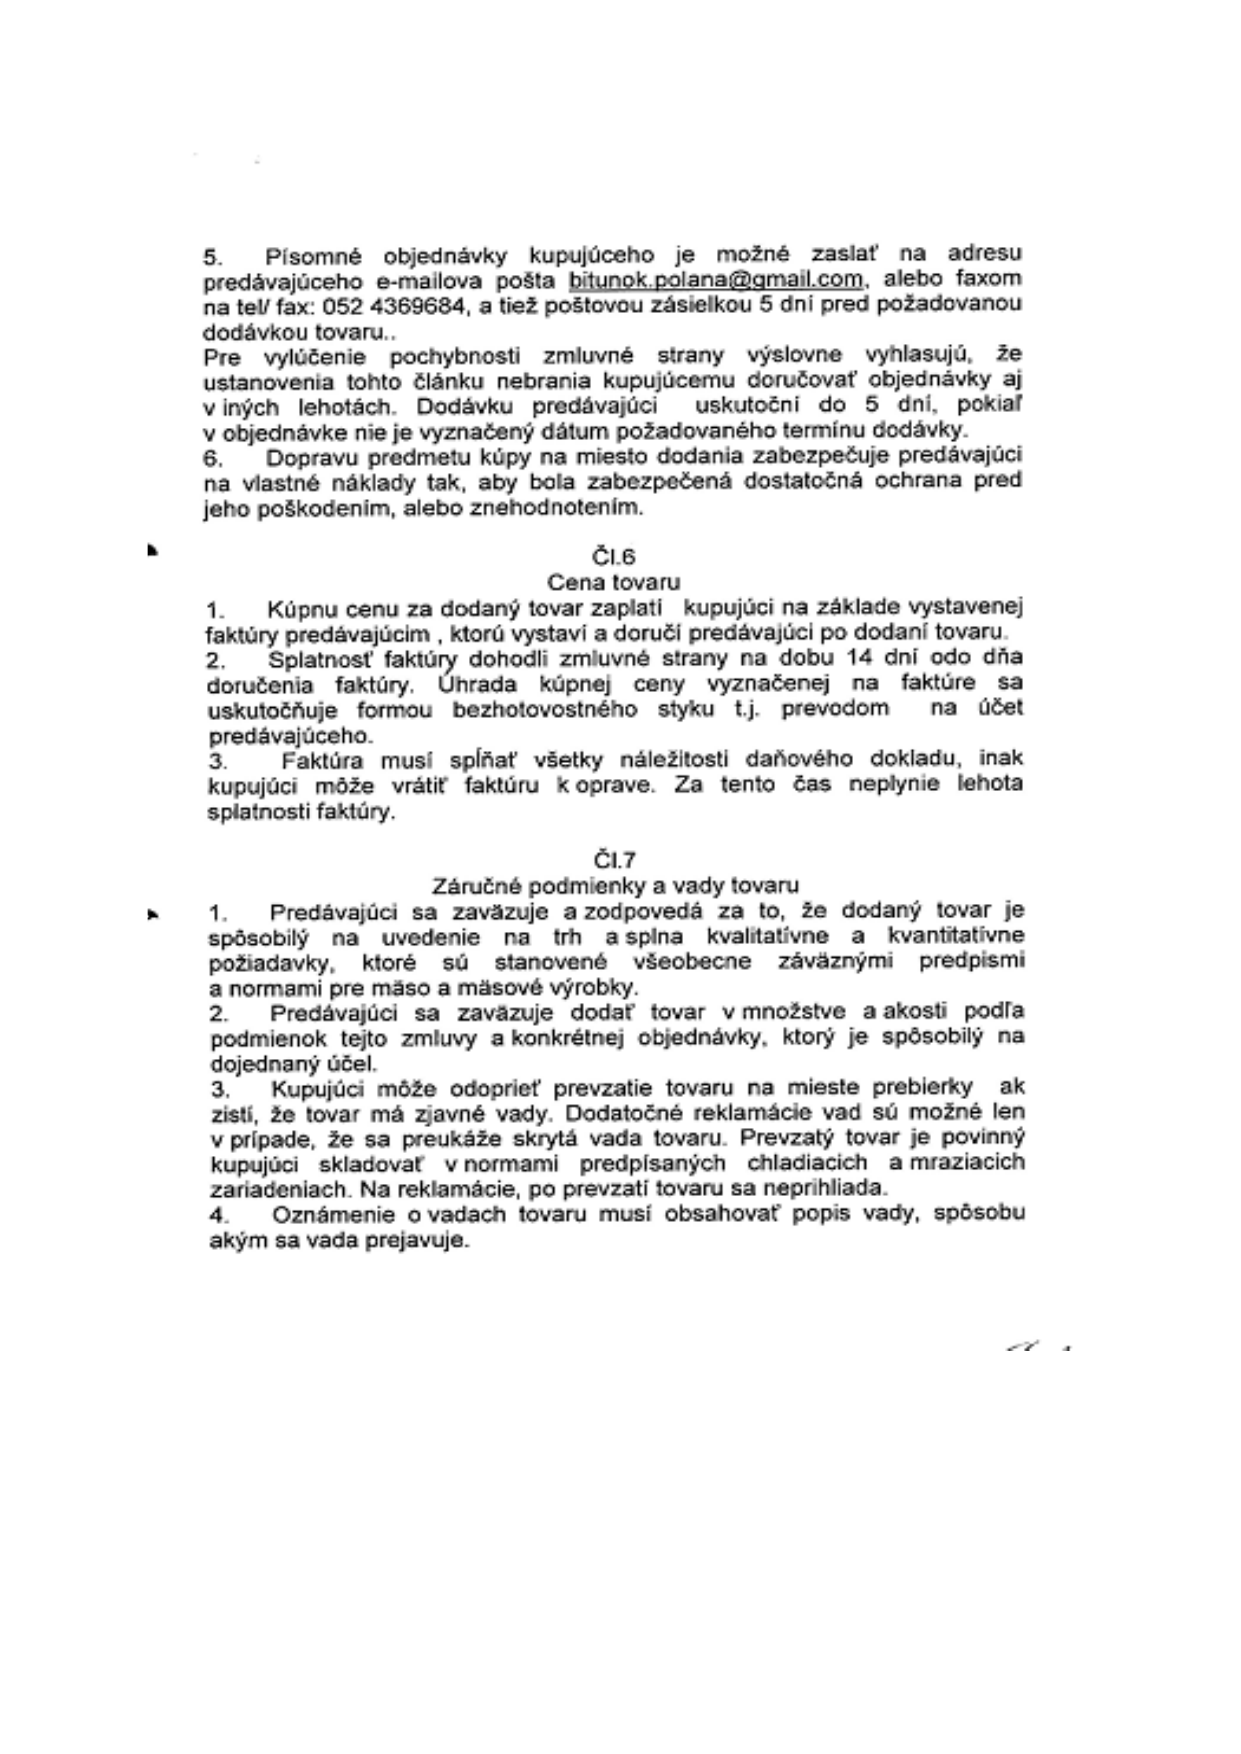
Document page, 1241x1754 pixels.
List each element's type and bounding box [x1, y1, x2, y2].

picture [147, 147, 1082, 1351]
